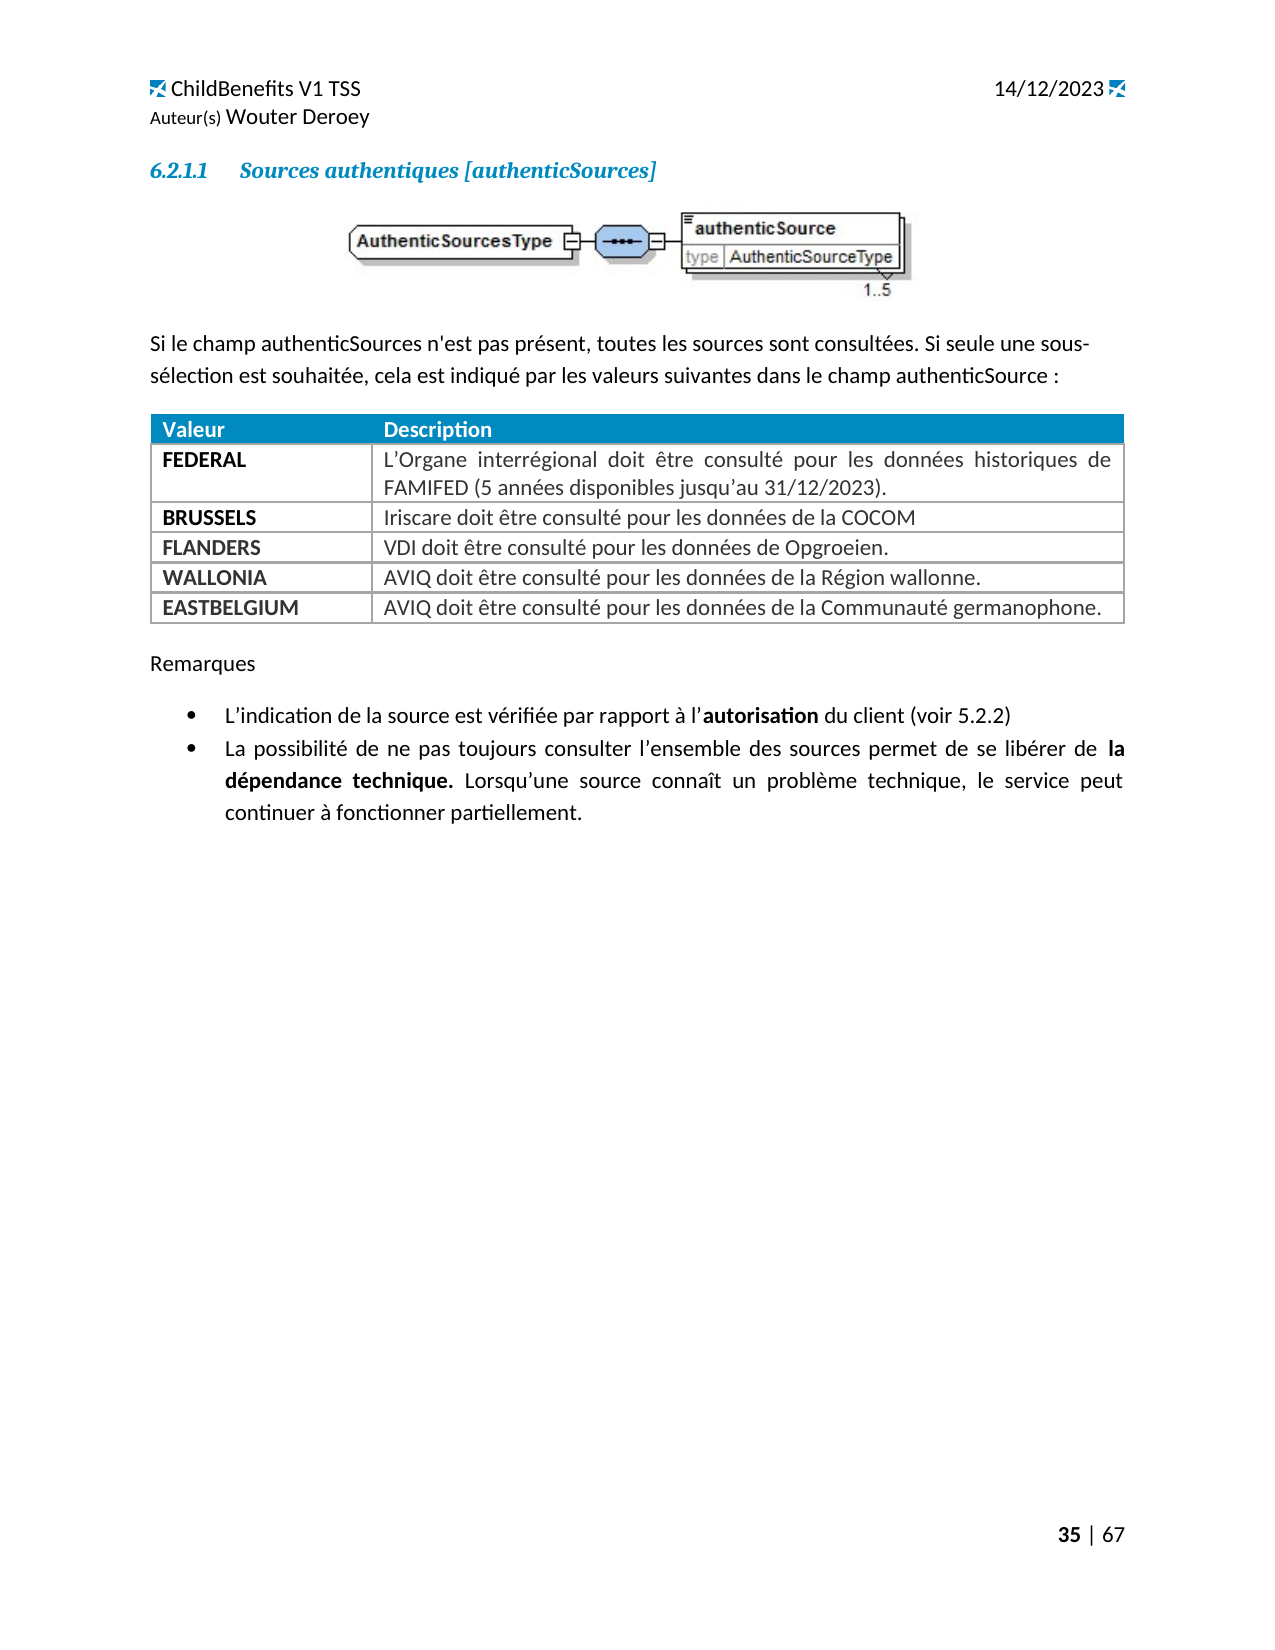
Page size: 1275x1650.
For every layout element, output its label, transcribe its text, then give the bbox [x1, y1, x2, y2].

picture [1109, 86, 1125, 97]
table_cell EASTBELGIUM [152, 594, 371, 622]
picture [343, 200, 932, 304]
table_header Description [373, 415, 1123, 443]
table_cell L’Organe interrégional doit être consulté pour les données historiques de FAMIFED (5 années disponibles jusqu’au 31/12/2023). [373, 445, 1123, 501]
list La possibilité de ne pas toujours consulter l’ensemble des sources permet de se libérer de la dépendance technique. Lorsqu’une source connaît un problème technique, le service peut continuer à fonctionner partiellement. [187, 734, 1125, 826]
table_cell WALLONIA [152, 564, 371, 591]
table_cell FEDERAL [152, 445, 371, 501]
picture [150, 84, 166, 97]
table_cell FLANDERS [152, 533, 371, 561]
table_cell AVIQ doit être consulté pour les données de la Région wallonne. [373, 564, 1123, 591]
table_cell VDI doit être consulté pour les données de Opgroeien. [373, 533, 1123, 561]
text Si le champ authenticSources n'est pas présent, toutes les sources sont consultées. Si seule une sous-sélection est souhaitée, cela est indiqué par les valeurs suivantes dans le champ authenticSource : [150, 329, 1125, 389]
table_cell Iriscare doit être consulté pour les données de la COCOM [373, 503, 1123, 531]
table_cell BRUSSELS [152, 503, 371, 531]
table_cell AVIQ doit être consulté pour les données de la Communauté germanophone. [373, 594, 1123, 622]
list L’indication de la source est vérifiée par rapport à l’autorisation du client (voir 5.2.2) [187, 702, 1125, 730]
subtitle Sources authentiques [authenticSources] [150, 158, 1125, 184]
table_header Valeur [152, 415, 372, 443]
text Remarques [150, 649, 1125, 677]
